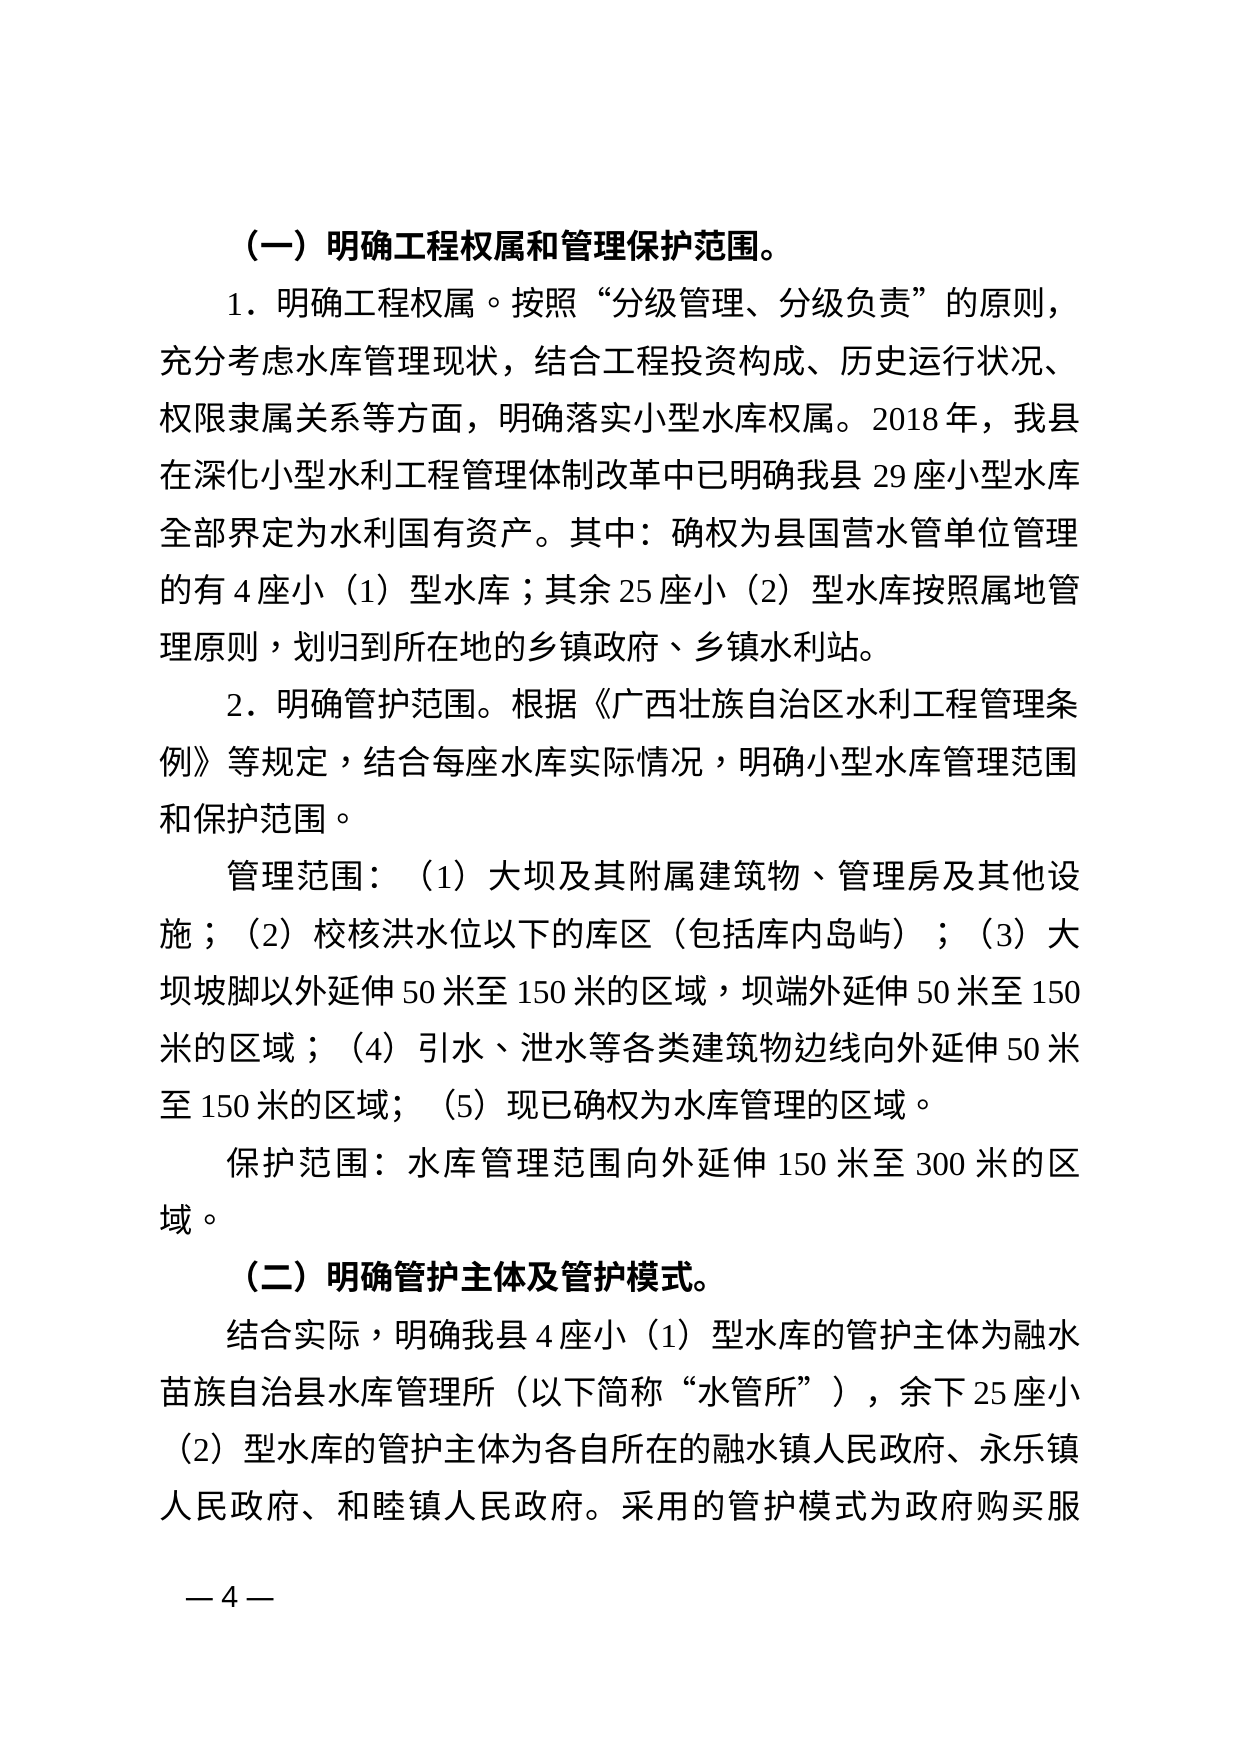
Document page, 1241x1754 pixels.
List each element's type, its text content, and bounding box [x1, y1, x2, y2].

text （二）明确管护主体及管护模式。 [159, 1244, 1081, 1301]
list 2．明确管护范围。根据《广西壮族自治区水利工程管理条例》等规定，结合每座水库实际情况，明确小型水库管理范围和保护范围。 [159, 671, 1081, 843]
list 1．明确工程权属。按照“分级管理、分级负责”的原则，充分考虑水库管理现状，结合工程投资构成、历史运行状况、权限隶属关系等方面，明确落实小型水库权属。2018年，我县在深化小型水利工程管理体制改革中已明确我县29座小型水库全部界定为水利国有资产。其中：确权为县国营水管单位管理的有4座小（1）型水库；其余25座小（2）型水库按照属地管理原则，划归到所在地的乡镇政府、乡镇水利站。 [159, 270, 1081, 671]
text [159, 1301, 1081, 1530]
text 保护范围：水库管理范围向外延伸150米至300米的区域。 [159, 1129, 1081, 1244]
text （一）明确工程权属和管理保护范围。 [159, 213, 1081, 270]
text 管理范围：（1）大坝及其附属建筑物、管理房及其他设施；（2）校核洪水位以下的库区（包括库内岛屿）；（3）大坝坡脚以外延伸50米至150米的区域，坝端外延伸50米至150米的区域；（4）引水、泄水等各类建筑物边线向外延伸50米至150米的区域；（5）现已确权为水库管理的区域。 [159, 843, 1081, 1129]
